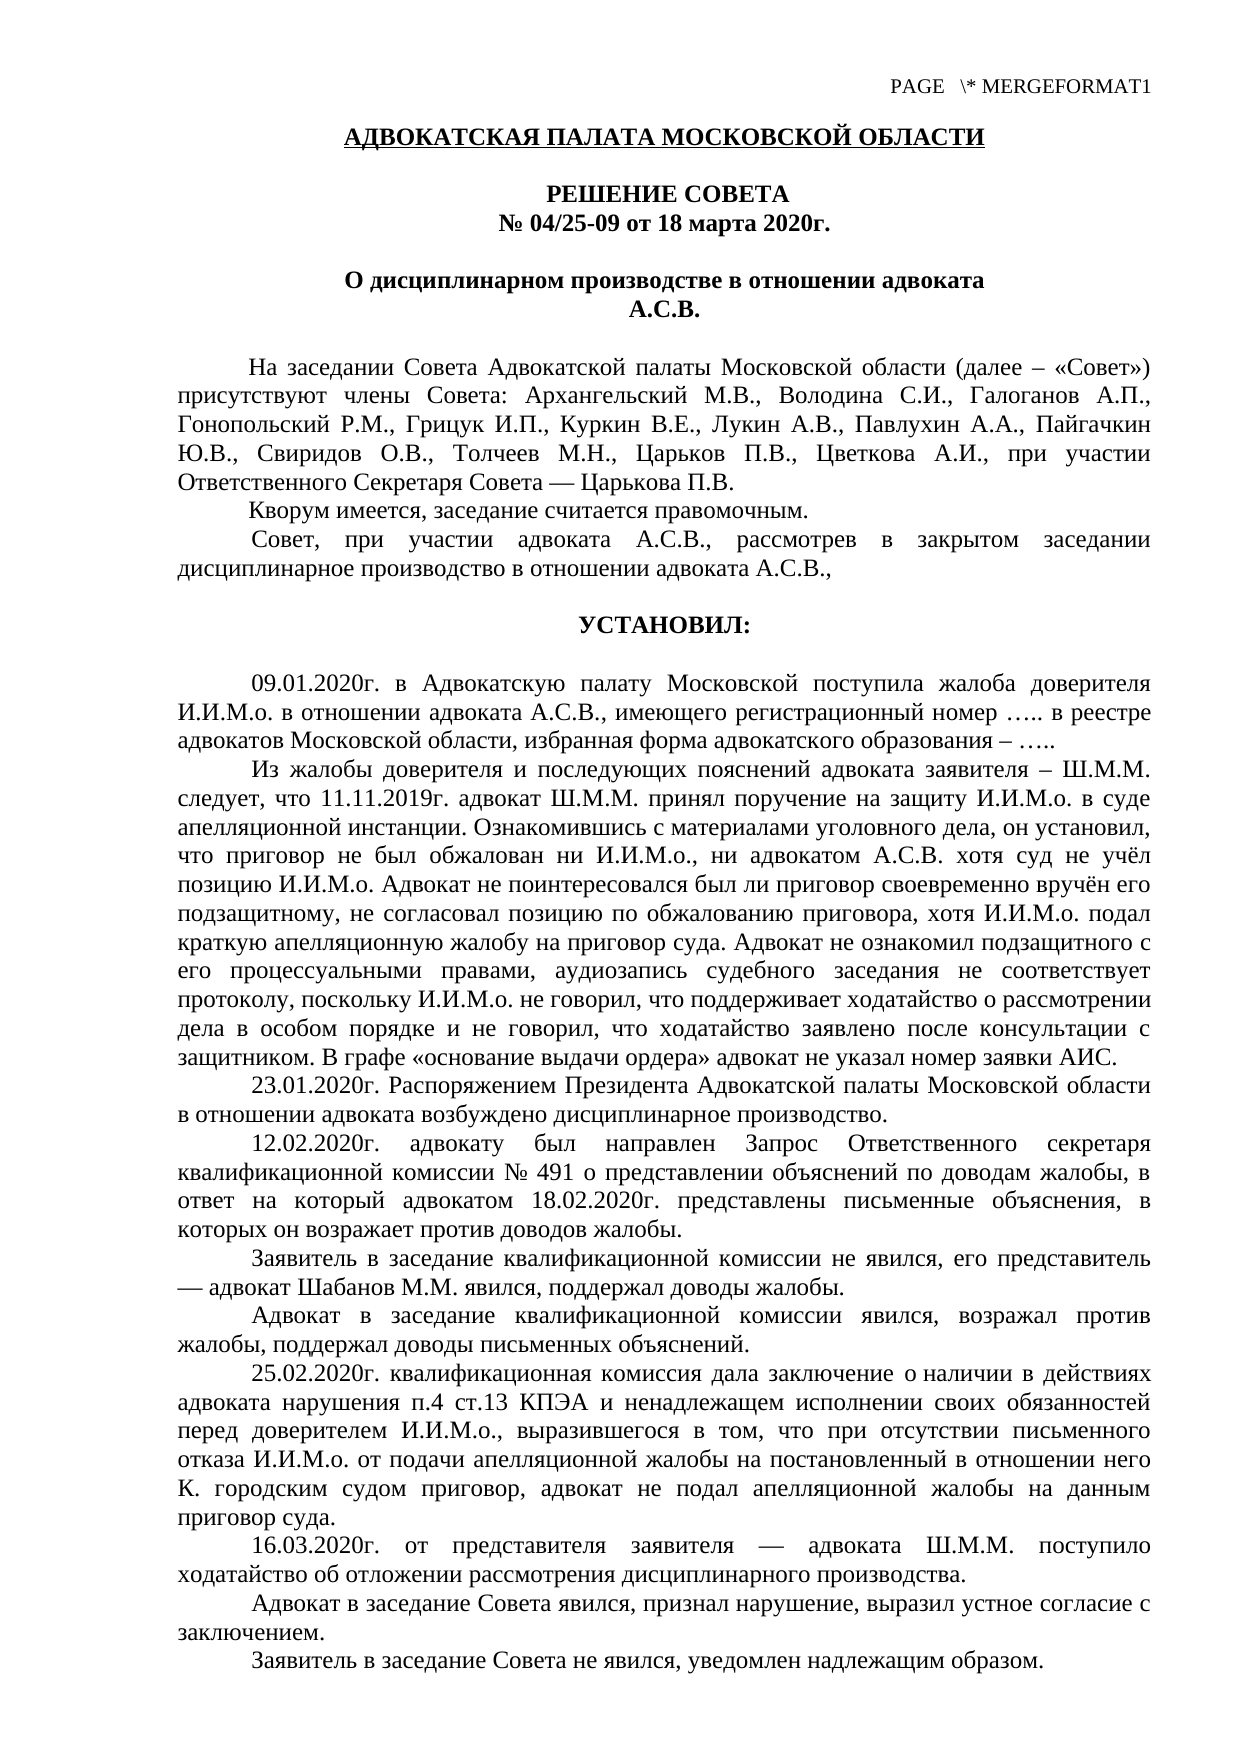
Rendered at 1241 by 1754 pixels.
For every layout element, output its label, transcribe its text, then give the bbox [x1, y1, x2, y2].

text 23.01.2020г. Распоряжением Президента Адвокатской палаты Московской области в отношении адвоката возбуждено дисциплинарное производство. [177, 1071, 1152, 1128]
text Заявитель в заседание Совета не явился, уведомлен надлежащим образом. [177, 1646, 1152, 1674]
text Кворум имеется, заседание считается правомочным. [177, 496, 1152, 524]
text УСТАНОВИЛ: [177, 611, 1152, 639]
text Заявитель в заседание квалификационной комиссии не явился, его представитель — адвокат Шабанов М.М. явился, поддержал доводы жалобы. [177, 1243, 1152, 1301]
text 25.02.2020г. квалификационная комиссия дала заключение о наличии в действиях адвоката нарушения п.4 ст.13 КПЭА и ненадлежащем исполнении своих обязанностей перед доверителем И.И.М.о., выразившегося в том, что при отсутствии письменного отказа И.И.М.о. от подачи апелляционной жалобы на постановленный в отношении него К. городским судом приговор, адвокат не подал апелляционной жалобы на данным приговор суда. [177, 1358, 1152, 1531]
text Совет, при участии адвоката А.С.В., рассмотрев в закрытом заседании дисциплинарное производство в отношении адвоката А.С.В., [177, 524, 1152, 582]
text А.С.В. [177, 294, 1152, 323]
text О дисциплинарном производстве в отношении адвоката [177, 266, 1152, 294]
text Адвокат в заседание квалификационной комиссии явился, возражал против жалобы, поддержал доводы письменных объяснений. [177, 1301, 1152, 1358]
text На заседании Совета Адвокатской палаты Московской области (далее – «Совет») присутствуют члены Совета: Архангельский М.В., Володина С.И., Галоганов А.П., Гонопольский Р.М., Грицук И.П., Куркин В.Е., Лукин А.В., Павлухин А.А., Пайгачкин Ю.В., Свиридов О.В., Толчеев М.Н., Царьков П.В., Цветкова А.И., при участии Ответственного Секретаря Совета — Царькова П.В. [177, 352, 1152, 496]
text Из жалобы доверителя и последующих пояснений адвоката заявителя – Ш.М.М. следует, что 11.11.2019г. адвокат Ш.М.М. принял поручение на защиту И.И.М.о. в суде апелляционной инстанции. Ознакомившись с материалами уголовного дела, он установил, что приговор не был обжалован ни И.И.М.о., ни адвокатом А.С.В. хотя суд не учёл позицию И.И.М.о. Адвокат не поинтересовался был ли приговор своевременно вручён его подзащитному, не согласовал позицию по обжалованию приговора, хотя И.И.М.о. подал краткую апелляционную жалобу на приговор суда. Адвокат не ознакомил подзащитного с его процессуальными правами, аудиозапись судебного заседания не соответствует протоколу, поскольку И.И.М.о. не говорил, что поддерживает ходатайство о рассмотрении дела в особом порядке и не говорил, что ходатайство заявлено после консультации с защитником. В графе «основание выдачи ордера» адвокат не указал номер заявки АИС. [177, 754, 1152, 1071]
text адвокатская палата московской области [177, 122, 1152, 151]
text 12.02.2020г. адвокату был направлен Запрос Ответственного секретаря квалификационной комиссии № 491 о представлении объяснений по доводам жалобы, в ответ на который адвокатом 18.02.2020г. представлены письменные объяснения, в которых он возражает против доводов жалобы. [177, 1128, 1152, 1243]
text № 04/25-09 от 18 марта 2020г. [177, 208, 1152, 237]
text 09.01.2020г. в Адвокатскую палату Московской поступила жалоба доверителя И.И.М.о. в отношении адвоката А.С.В., имеющего регистрационный номер ….. в реестре адвокатов Московской области, избранная форма адвокатского образования – ….. [177, 668, 1152, 754]
text Адвокат в заседание Совета явился, признал нарушение, выразил устное согласие с заключением. [177, 1588, 1152, 1646]
text Решение СОВЕТА [472, 179, 1152, 208]
text 16.03.2020г. от представителя заявителя — адвоката Ш.М.М. поступило ходатайство об отложении рассмотрения дисциплинарного производства. [177, 1531, 1152, 1588]
